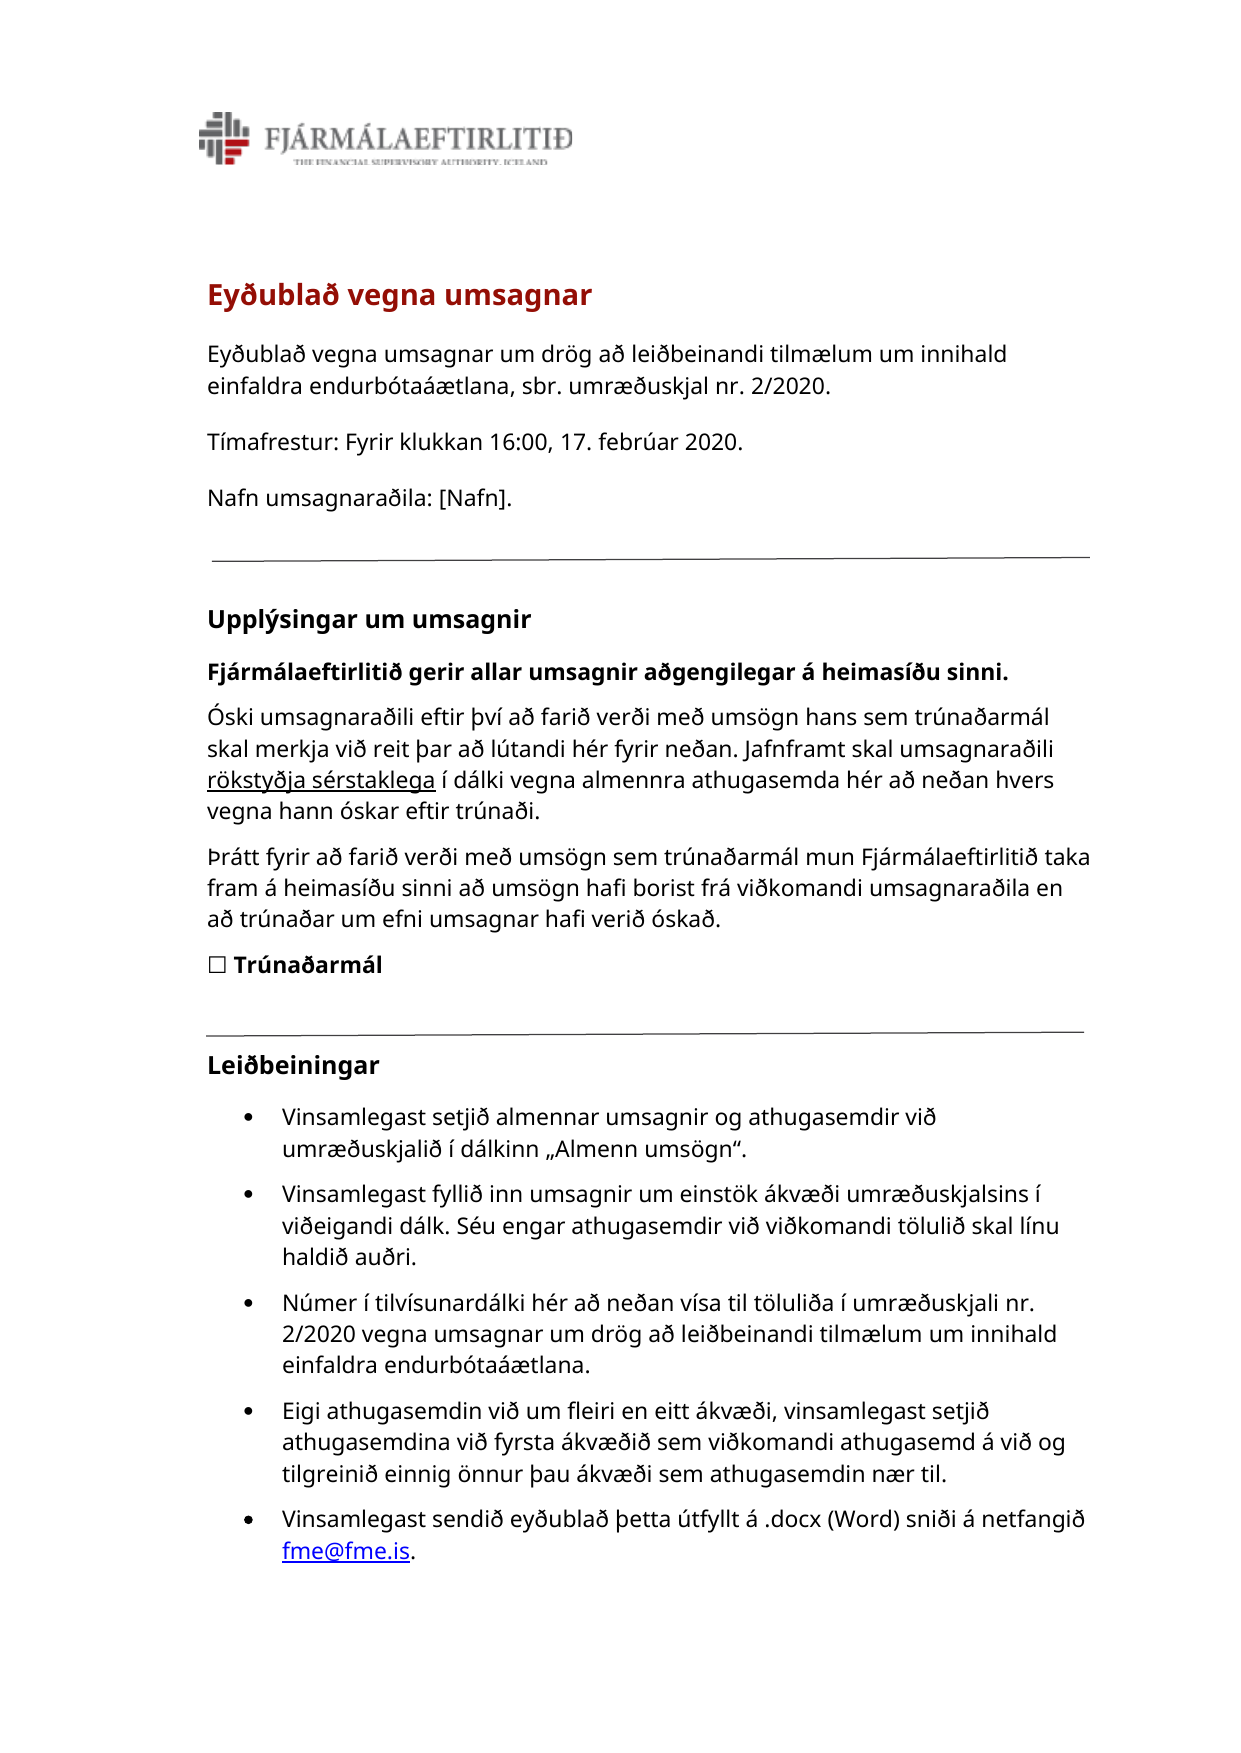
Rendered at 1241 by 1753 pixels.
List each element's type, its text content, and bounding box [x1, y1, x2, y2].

text Leiðbeiningar [207, 1050, 1092, 1080]
text Eyðublað vegna umsagnar [207, 274, 1092, 313]
list Vinsamlegast setjið almennar umsagnir og athugasemdir við umræðuskjalið í dálkinn „Almenn umsögn“. [244, 1101, 1092, 1164]
list Númer í tilvísunardálki hér að neðan vísa til töluliða í umræðuskjali vegna umsagnar um drög að leiðbeinandi tilmælum um innihald einfaldra endurbótaáætlana. [244, 1287, 1092, 1380]
text Óski umsagnaraðili eftir því að farið verði með umsögn hans sem trúnaðarmál skal merkja við reit þar að lútandi hér fyrir neðan. Jafnframt skal umsagnaraðili rökstyðja sérstaklega í dálki vegna almennra athugasemda hér að neðan hvers vegna hann óskar eftir trúnaði. [207, 701, 1092, 826]
text Tímafrestur: Fyrir klukkan 16:00, [207, 426, 1092, 457]
text Fjármálaeftirlitið gerir allar umsagnir aðgengilegar á heimasíðu sinni. [207, 655, 1092, 687]
text Upplýsingar um umsagnir [207, 551, 1092, 634]
list Vinsamlegast sendið eyðublað þetta útfyllt á .docx (Word) sniði á netfangið fme@fme.is. [244, 1503, 1092, 1566]
text Nafn umsagnaraðila: . [207, 482, 1092, 513]
text Þrátt fyrir að farið verði með umsögn sem trúnaðarmál mun Fjármálaeftirlitið taka fram á heimasíðu sinni að umsögn hafi borist frá viðkomandi umsagnaraðila en að trúnaðar um efni umsagnar hafi verið óskað. [207, 841, 1092, 934]
text Eyðublað vegna umsagnar um drög að , sbr. umræðuskjal nr. . [207, 338, 1092, 401]
text Trúnaðarmál [207, 949, 1092, 980]
list Eigi athugasemdin við um fleiri en eitt ákvæði, vinsamlegast setjið athugasemdina við fyrsta ákvæðið sem viðkomandi athugasemd á við og tilgreinið einnig önnur þau ákvæði sem athugasemdin nær til. [244, 1395, 1092, 1489]
list Vinsamlegast fyllið inn umsagnir um einstök ákvæði umræðuskjalsins í viðeigandi dálk. Séu engar athugasemdir við viðkomandi tölulið skal línu haldið auðri. [244, 1178, 1092, 1272]
